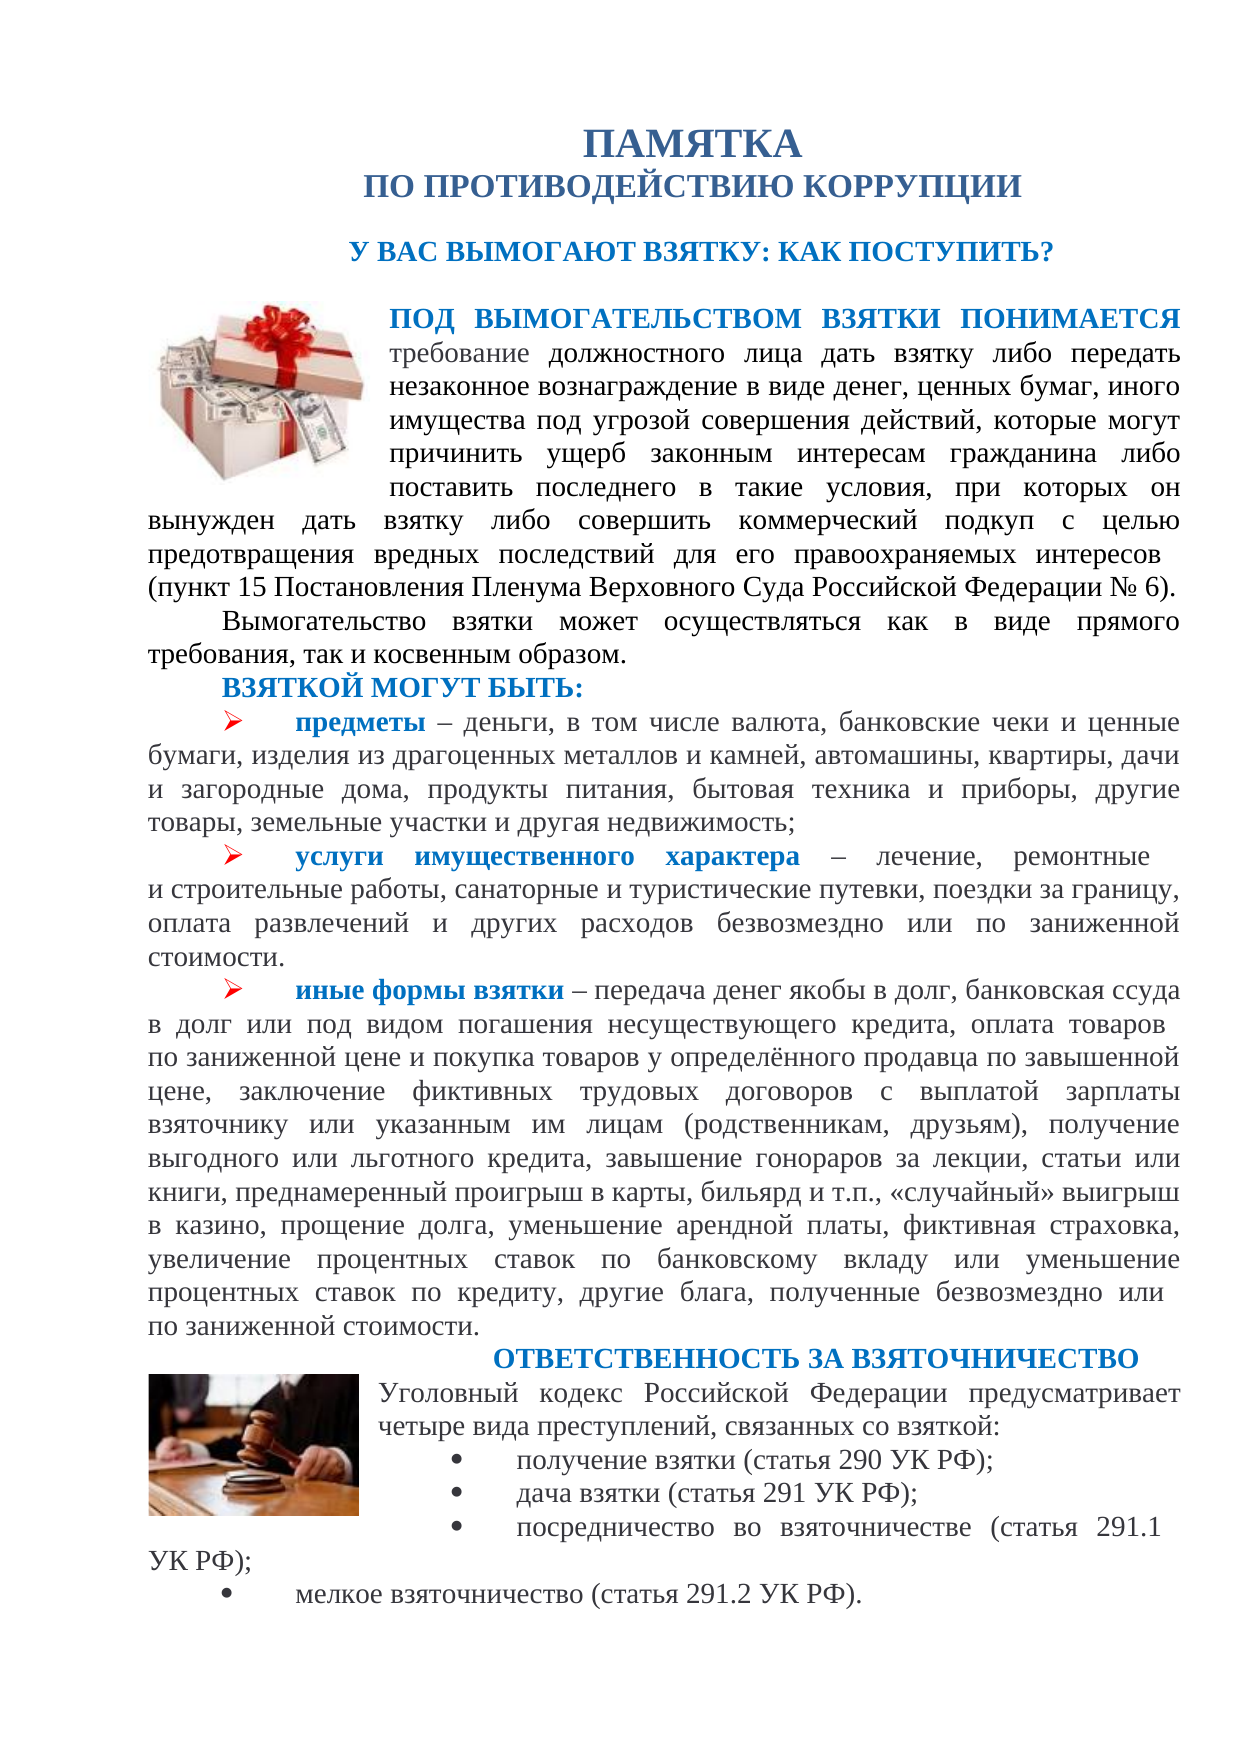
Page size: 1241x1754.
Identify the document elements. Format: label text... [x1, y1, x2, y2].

list дача взятки (статья 291 УК РФ); [359, 1476, 1181, 1509]
list получение взятки (статья 290 УК РФ); [359, 1442, 1181, 1476]
picture [148, 301, 371, 485]
text Уголовный кодекс Российской Федерации предусматривает четыре вида преступлений, связанных со взяткой: [359, 1375, 1181, 1442]
text ПАМЯТКА [148, 118, 1181, 166]
text ПОД ВЫМОГАТЕЛЬСТВОМ ВЗЯТКИ ПОНИМАЕТСЯ требование должностного лица дать взятку либо передать незаконное вознаграждение в виде денег, ценных бумаг, иного имущества под угрозой совершения действий, которые могут причинить ущерб законным интересам гражданина либо поставить последнего в такие условия, при которых он вынужден дать взятку либо совершить коммерческий подкуп с целью предотвращения вредных последствий для его правоохраняемых интересов (пункт 15 Постановления Пленума Верховного Суда Российской Федерации № 6). [148, 301, 1181, 603]
text У ВАС ВЫМОГАЮТ ВЗЯТКУ: КАК ПОСТУПИТЬ? [148, 234, 1181, 268]
text ПО ПРОТИВОДЕЙСТВИЮ КОРРУПЦИИ [148, 166, 1181, 204]
text ВЗЯТКОЙ МОГУТ БЫТЬ: [148, 670, 1181, 704]
text ОТВЕТСТВЕННОСТЬ ЗА ВЗЯТОЧНИЧЕСТВО [148, 1341, 1181, 1375]
list услуги имущественного характера – лечение, ремонтные и строительные работы, санаторные и туристические путевки, поездки за границу, оплата развлечений и других расходов безвозмездно или по заниженной стоимости. [148, 838, 1181, 972]
list посредничество во взяточничестве (статья 291.1 УК РФ); [148, 1509, 1181, 1576]
list мелкое взяточничество (статья 291.2 УК РФ). [148, 1576, 1181, 1610]
text Вымогательство взятки может осуществляться как в виде прямого требования, так и косвенным образом. [148, 603, 1181, 670]
picture [148, 1374, 359, 1516]
list иные формы взятки – передача денег якобы в долг, банковская ссуда в долг или под видом погашения несуществующего кредита, оплата товаров по заниженной цене и покупка товаров у определённого продавца по завышенной цене, заключение фиктивных трудовых договоров с выплатой зарплаты взяточнику или указанным им лицам (родственникам, друзьям), получение выгодного или льготного кредита, завышение гонораров за лекции, статьи или книги, преднамеренный проигрыш в карты, бильярд и т.п., «случайный» выигрыш в казино, прощение долга, уменьшение арендной платы, фиктивная страховка, увеличение процентных ставок по банковскому вкладу или уменьшение процентных ставок по кредиту, другие блага, полученные безвозмездно или по заниженной стоимости. [148, 972, 1181, 1341]
list предметы – деньги, в том числе валюта, банковские чеки и ценные бумаги, изделия из драгоценных металлов и камней, автомашины, квартиры, дачи и загородные дома, продукты питания, бытовая техника и приборы, другие товары, земельные участки и другая недвижимость; [148, 704, 1181, 838]
